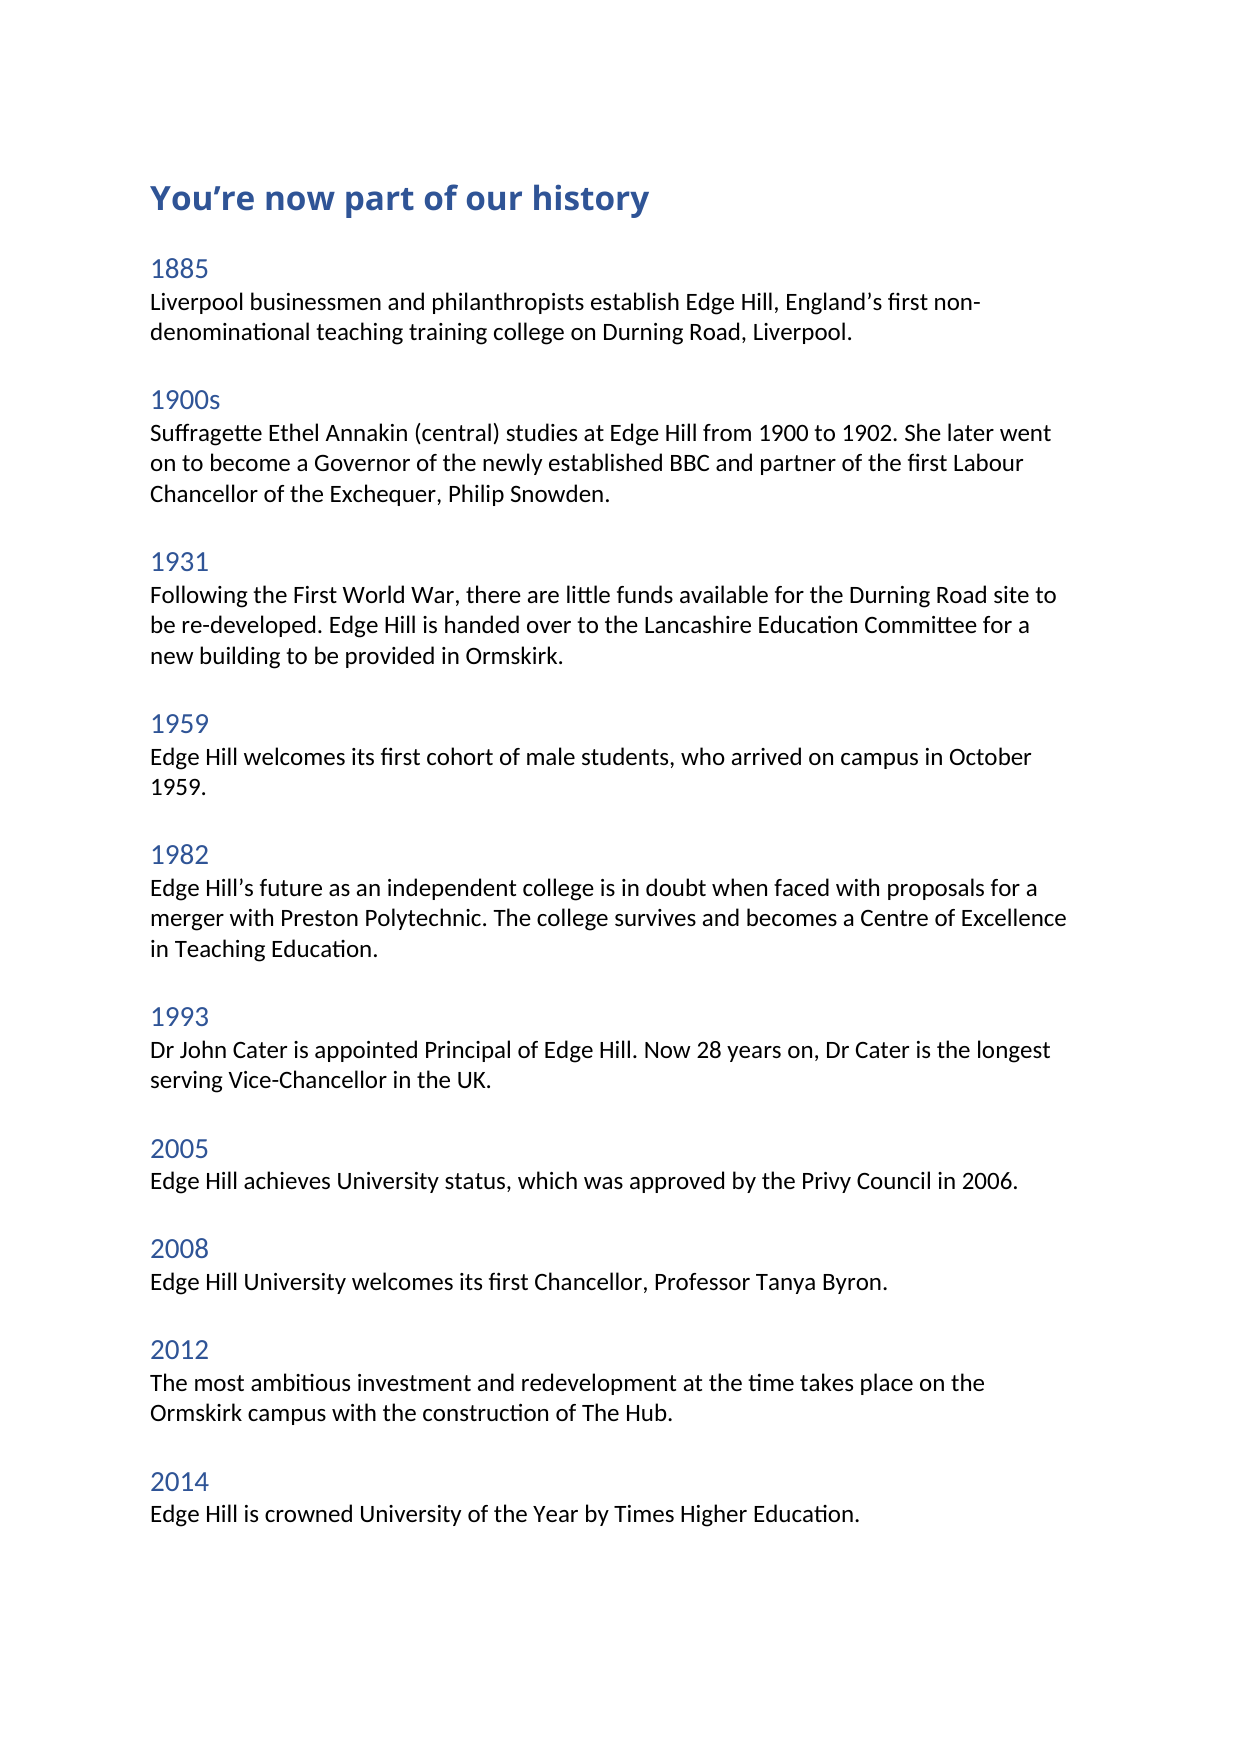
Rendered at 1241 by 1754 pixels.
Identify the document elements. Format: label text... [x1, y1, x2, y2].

subtitle 1993 [150, 998, 1078, 1034]
text Liverpool businessmen and philanthropists establish Edge Hill, England’s ﬁrst non-denominational teaching training college on Durning Road, Liverpool. [150, 286, 1078, 347]
subtitle 1900s [150, 381, 1078, 417]
subtitle 2014 [150, 1463, 1078, 1498]
subtitle 1982 [150, 836, 1078, 872]
subtitle 1931 [150, 543, 1078, 579]
subtitle 2005 [150, 1130, 1078, 1165]
text Dr John Cater is appointed Principal of Edge Hill. Now 28 years on, Dr Cater is the longest serving Vice-Chancellor in the UK. [150, 1034, 1078, 1095]
subtitle You’re now part of our history [150, 175, 1078, 220]
text Edge Hill is crowned University of the Year by Times Higher Education. [150, 1498, 1078, 1529]
text Edge Hill welcomes its ﬁrst cohort of male students, who arrived on campus in October 1959. [150, 741, 1078, 802]
subtitle 1959 [150, 705, 1078, 741]
text Edge Hill University welcomes its ﬁrst Chancellor, Professor Tanya Byron. [150, 1266, 1078, 1297]
text Suffragette Ethel Annakin (central) studies at Edge Hill from 1900 to 1902. She later went on to become a Governor of the newly established BBC and partner of the ﬁrst Labour Chancellor of the Exchequer, Philip Snowden. [150, 417, 1078, 508]
subtitle 2012 [150, 1331, 1078, 1367]
text The most ambitious investment and redevelopment at the time takes place on the Ormskirk campus with the construction of The Hub. [150, 1367, 1078, 1428]
text Edge Hill achieves University status, which was approved by the Privy Council in 2006. [150, 1165, 1078, 1196]
text Edge Hill’s future as an independent college is in doubt when faced with proposals for a merger with Preston Polytechnic. The college survives and becomes a Centre of Excellence in Teaching Education. [150, 872, 1078, 964]
text Following the First World War, there are little funds available for the Durning Road site to be re-developed. Edge Hill is handed over to the Lancashire Education Committee for a new building to be provided in Ormskirk. [150, 579, 1078, 670]
subtitle 1885 [150, 250, 1078, 286]
subtitle 2008 [150, 1231, 1078, 1266]
